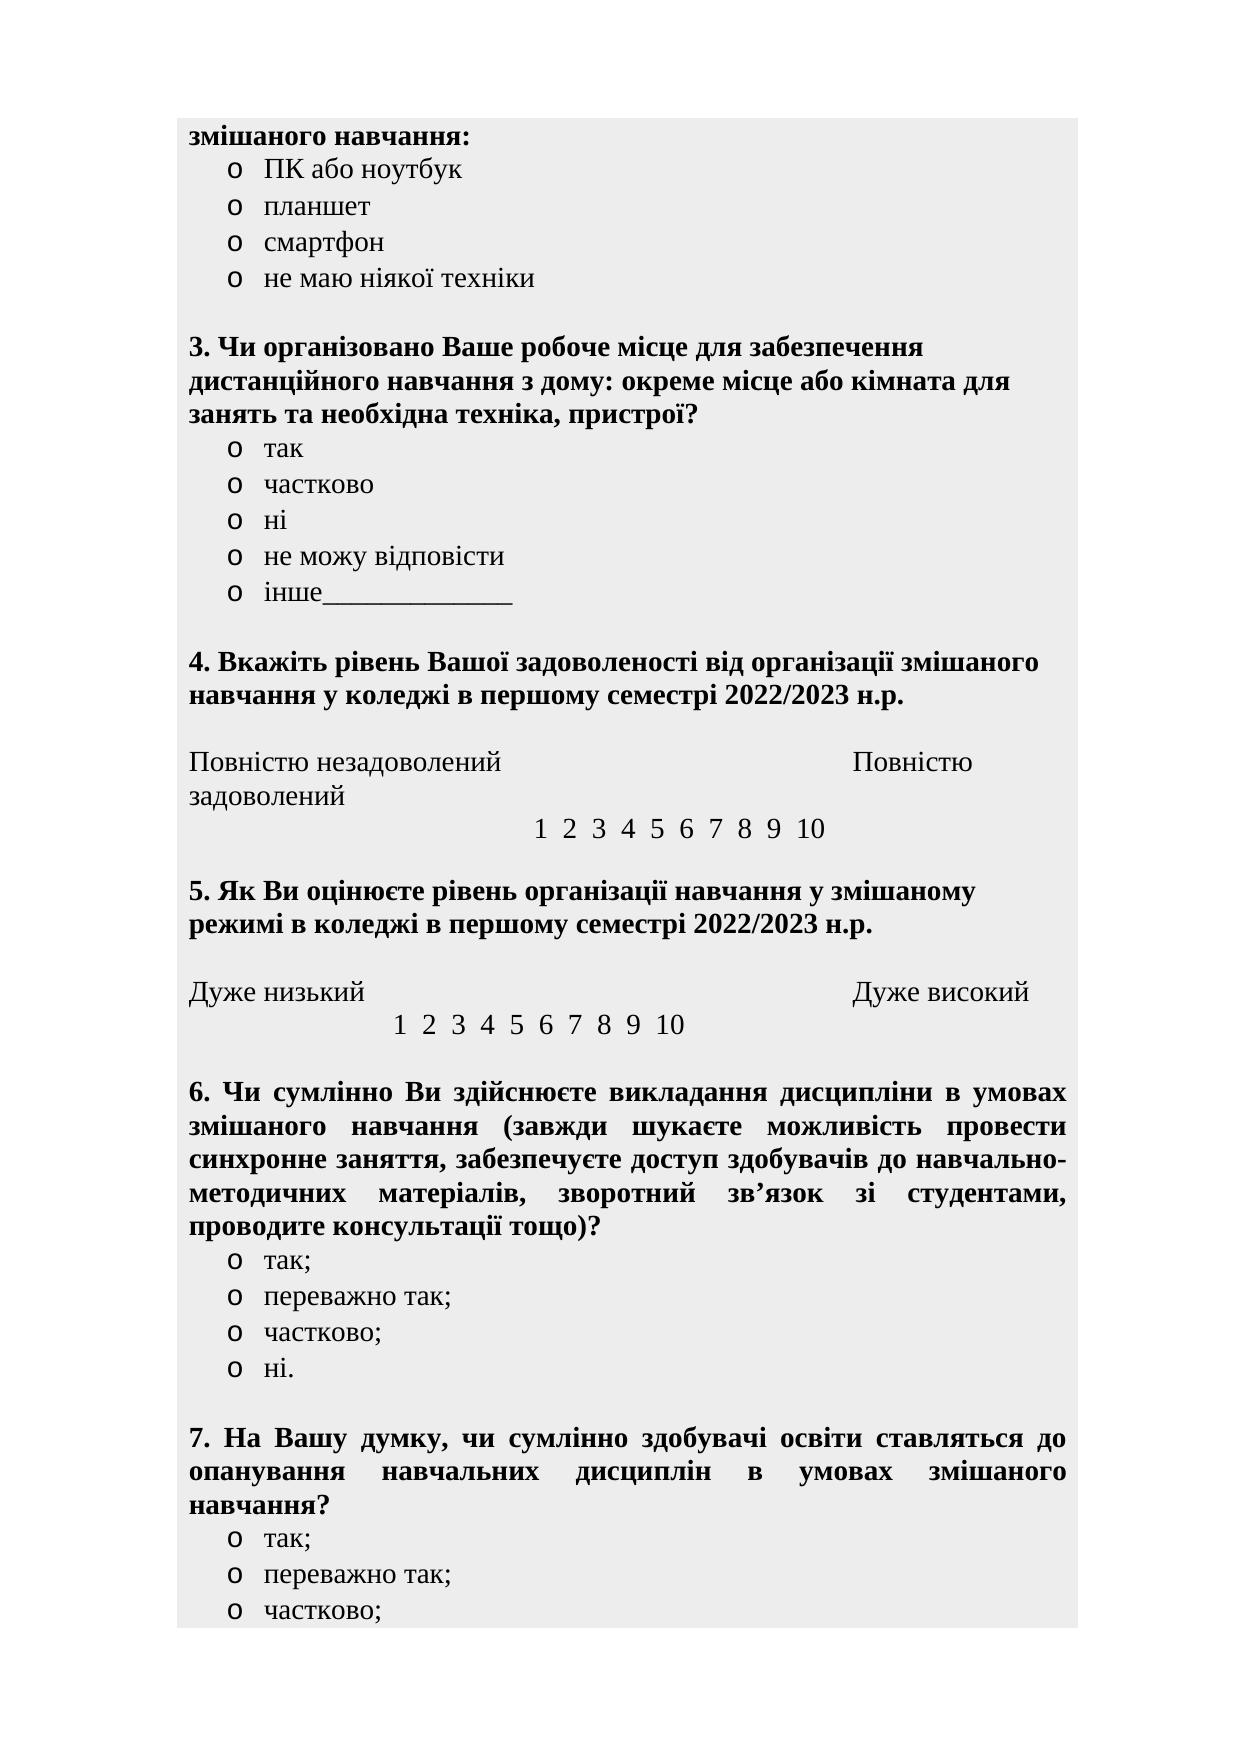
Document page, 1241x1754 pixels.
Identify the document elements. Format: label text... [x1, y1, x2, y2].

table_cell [177, 118, 1078, 329]
table_cell 5. Як Ви оцінюєте рівень організації навчання у змішаному режимі в коледжі в першому семестрі 2022/2023 н.р. Дуже низький Дуже високий 1 2 3 4 5 6 7 8 9 10 [177, 873, 1078, 1074]
table_cell 3. Чи організовано Ваше робоче місце для забезпечення дистанційного навчання з дому: окреме місце або кімната для занять та необхідна техніка, пристрої? так частково ні не можу відповісти інше_____________ [177, 329, 1078, 644]
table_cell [177, 1420, 1078, 1628]
table_cell 6. Чи сумлінно Ви здійснюєте викладання дисципліни в умовах змішаного навчання (завжди шукаєте можливість провести синхронне заняття, забезпечуєте доступ здобувачів до навчально-методичних матеріалів, зворотний зв’язок зі студентами, проводите консультації тощо)? так; переважно так; частково; ні. [177, 1074, 1078, 1420]
table_cell 4. Вкажіть рівень Вашої задоволеності від організації змішаного навчання у коледжі в першому семестрі 2022/2023 н.р. Повністю незадоволений Повністю задоволений 1 2 3 4 5 6 7 8 9 10 [177, 644, 1078, 873]
